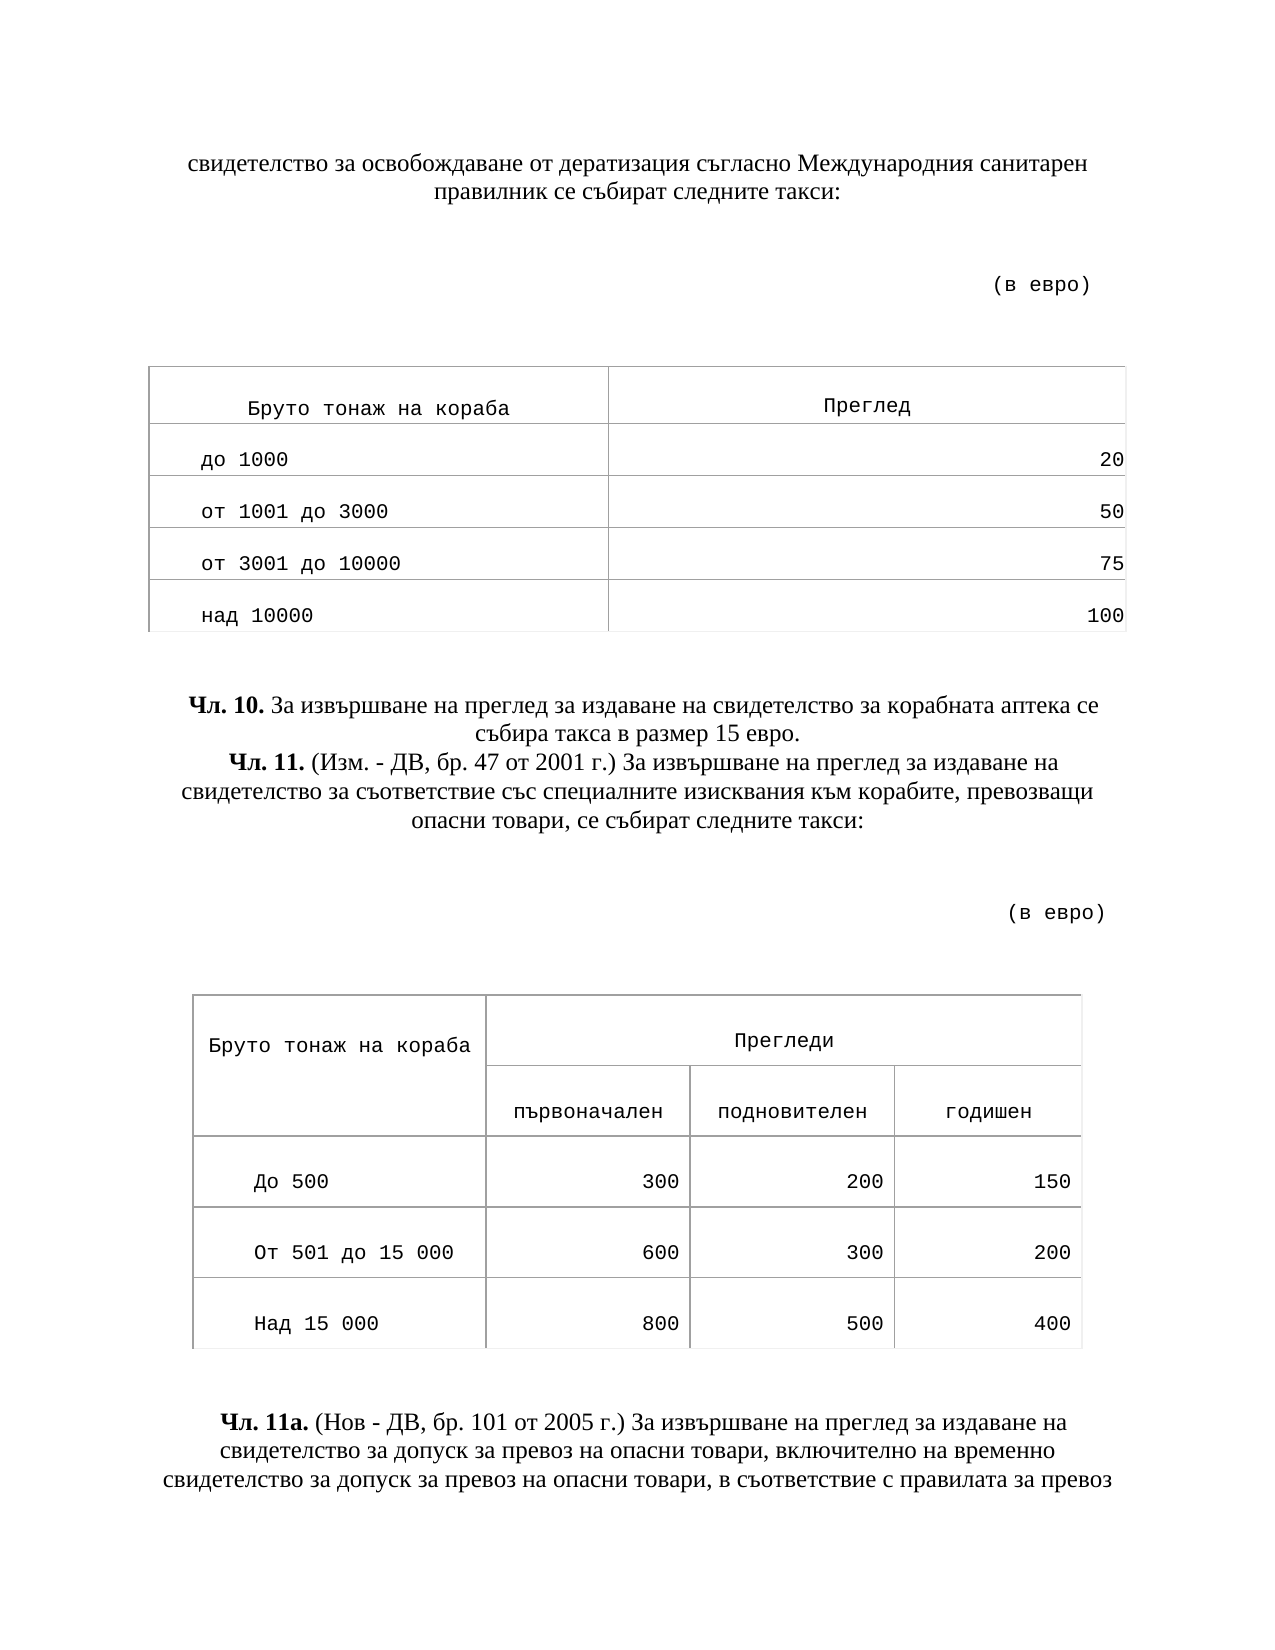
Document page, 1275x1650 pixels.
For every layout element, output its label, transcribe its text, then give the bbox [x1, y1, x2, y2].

table_cell първоначален [487, 1066, 689, 1135]
table_header Преглед [609, 367, 1125, 423]
text Чл. 10. За извършване на преглед за издаване на свидетелство за корабната аптека се събира такса в размер 15 евро. [148, 690, 1127, 747]
table_cell до 1000 [150, 424, 608, 475]
table_cell 75 [609, 528, 1125, 579]
table_cell 50 [609, 476, 1125, 527]
table_header Прегледи [487, 996, 1081, 1065]
table_header Бруто тонаж на кораба [194, 996, 485, 1135]
table_cell До 500 [194, 1137, 485, 1206]
table_cell от 3001 до 10000 [150, 528, 608, 579]
table_cell над 10000 [150, 580, 608, 631]
table_cell годишен [895, 1066, 1081, 1135]
table_cell 500 [691, 1278, 894, 1348]
table_cell 800 [487, 1278, 689, 1348]
table_cell 300 [487, 1137, 689, 1206]
table_cell от 1001 до 3000 [150, 476, 608, 527]
text Чл. 11. (Изм. - ДВ, бр. 47 от 2001 г.) За извършване на преглед за издаване на свидетелство за съответствие със специалните изисквания към корабите, превозващи опасни товари, се събират следните такси: [148, 747, 1127, 833]
table_cell 200 [895, 1208, 1081, 1277]
table_header (в евро) [173, 234, 1102, 308]
table_header Бруто тонаж на кораба [150, 367, 608, 423]
table_header (в евро) [158, 862, 1117, 936]
table_cell От 501 до 15 000 [194, 1208, 485, 1277]
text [148, 148, 1127, 205]
table_cell 20 [609, 424, 1125, 475]
table_cell подновителен [691, 1066, 894, 1135]
table_cell 200 [691, 1137, 894, 1206]
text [148, 1407, 1127, 1493]
table_cell 400 [895, 1278, 1081, 1348]
table_cell 150 [895, 1137, 1081, 1206]
table_cell 300 [691, 1208, 894, 1277]
table_cell Над 15 000 [194, 1278, 485, 1348]
table_cell 100 [609, 580, 1125, 631]
table_cell 600 [487, 1208, 689, 1277]
